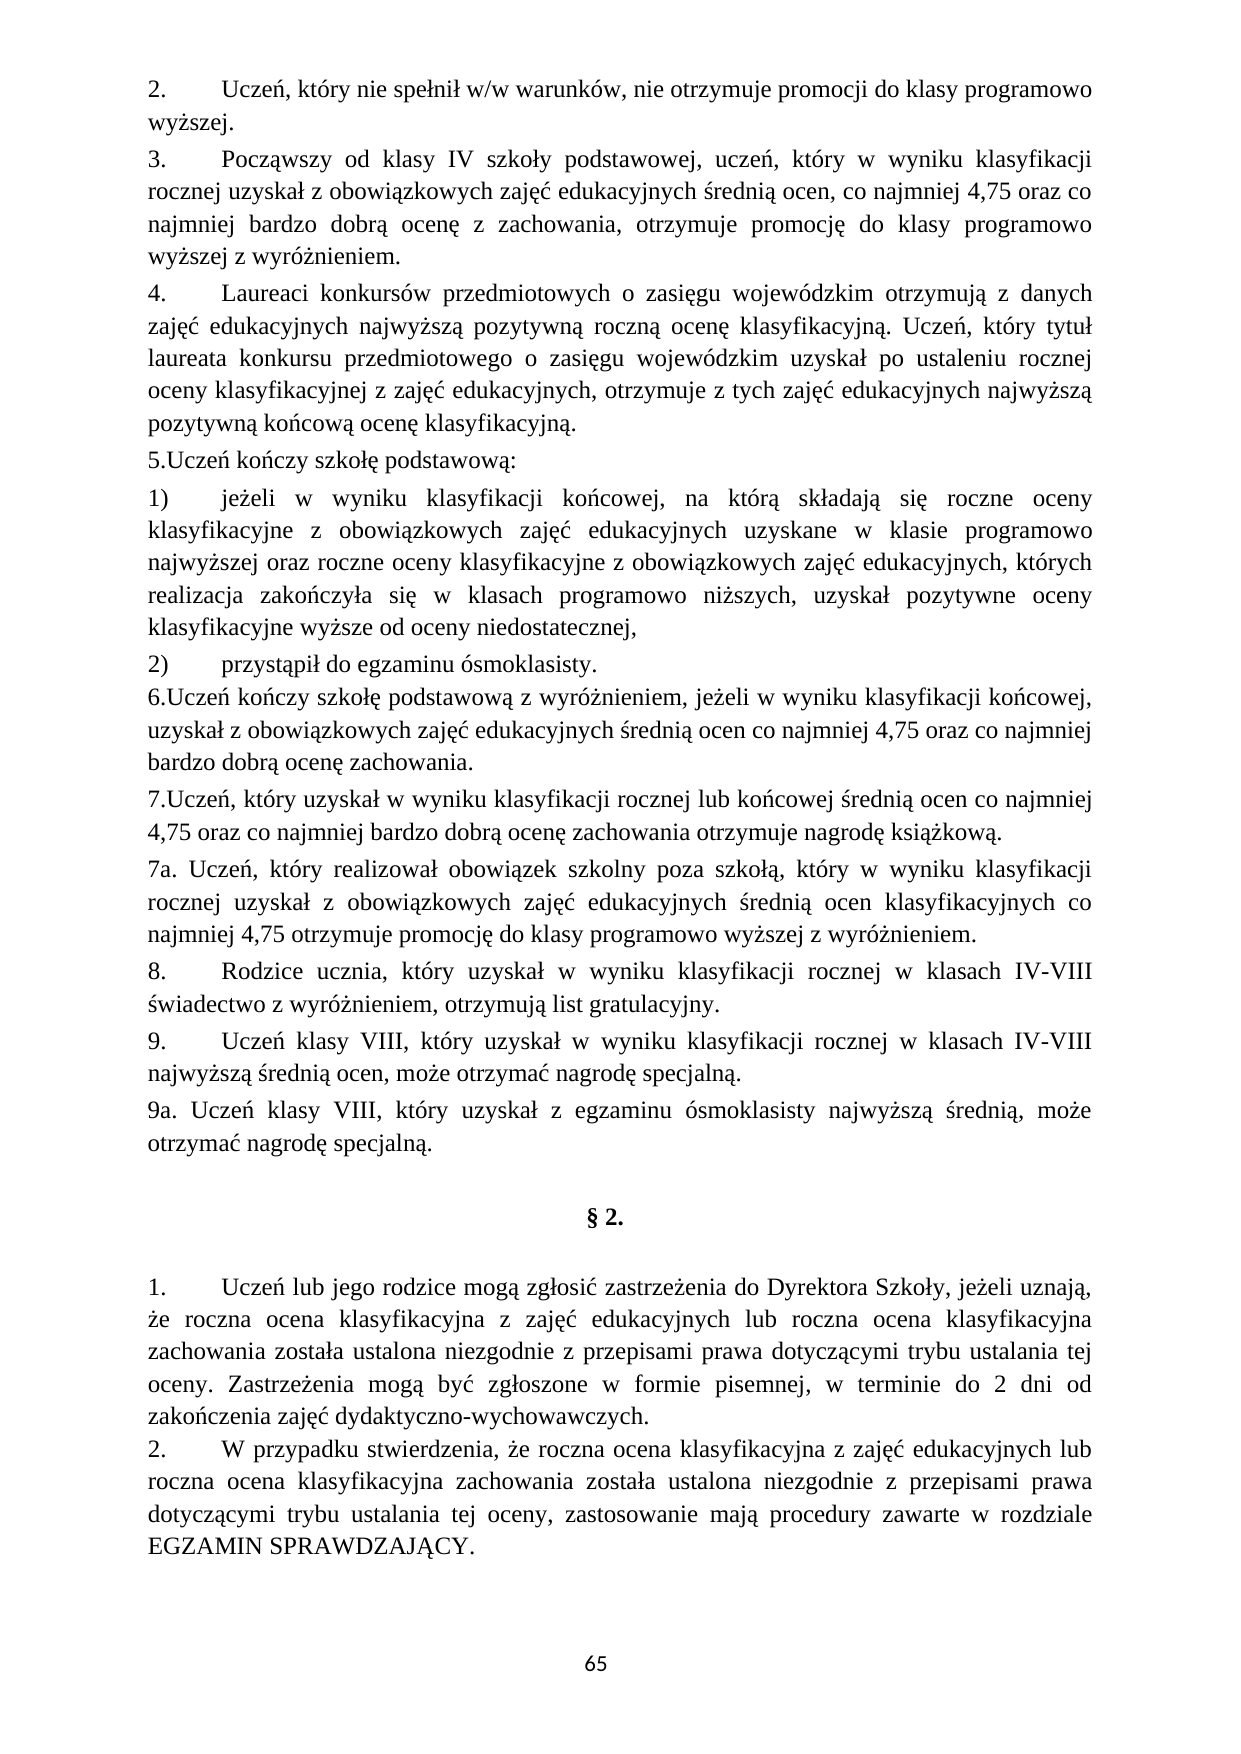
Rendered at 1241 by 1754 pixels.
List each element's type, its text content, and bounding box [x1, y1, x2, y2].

text 9a. Uczeń klasy VIII, który uzyskał z egzaminu ósmoklasisty najwyższą średnią, może otrzymać nagrodę specjalną. [147, 1096, 1093, 1157]
text § 2. [147, 1202, 1062, 1231]
list jeżeli w wyniku klasyfikacji końcowej, na którą składają się roczne oceny klasyfikacyjne z obowiązkowych zajęć edukacyjnych uzyskane w klasie programowo najwyższej oraz roczne oceny klasyfikacyjne z obowiązkowych zajęć edukacyjnych, których realizacja zakończyła się w klasach programowo niższych, uzyskał pozytywne oceny klasyfikacyjne wyższe od oceny niedostatecznej, [148, 483, 1093, 641]
text 6.Uczeń kończy szkołę podstawową z wyróżnieniem, jeżeli w wyniku klasyfikacji końcowej, uzyskał z obowiązkowych zajęć edukacyjnych średnią ocen co najmniej 4,75 oraz co najmniej bardzo dobrą ocenę zachowania. [147, 682, 1093, 776]
list Uczeń lub jego rodzice mogą zgłosić zastrzeżenia do Dyrektora Szkoły, jeżeli uznają, że roczna ocena klasyfikacyjna z zajęć edukacyjnych lub roczna ocena klasyfikacyjna zachowania została ustalona niezgodnie z przepisami prawa dotyczącymi trybu ustalania tej oceny. Zastrzeżenia mogą być zgłoszone w formie pisemnej, w terminie do 2 dni od zakończenia zajęć dydaktyczno-wychowawczych. [148, 1272, 1093, 1430]
list W przypadku stwierdzenia, że roczna ocena klasyfikacyjna z zajęć edukacyjnych lub roczna ocena klasyfikacyjna zachowania została ustalona niezgodnie z przepisami prawa dotyczącymi trybu ustalania tej oceny, zastosowanie mają procedury zawarte w rozdziale EGZAMIN SPRAWDZAJĄCY. [148, 1434, 1093, 1560]
text 7.Uczeń, który uzyskał w wyniku klasyfikacji rocznej lub końcowej średnią ocen co najmniej 4,75 oraz co najmniej bardzo dobrą ocenę zachowania otrzymuje nagrodę książkową. [147, 784, 1093, 846]
list Laureaci konkursów przedmiotowych o zasięgu wojewódzkim otrzymują z danych zajęć edukacyjnych najwyższą pozytywną roczną ocenę klasyfikacyjną. Uczeń, który tytuł laureata konkursu przedmiotowego o zasięgu wojewódzkim uzyskał po ustaleniu rocznej oceny klasyfikacyjnej z zajęć edukacyjnych, otrzymuje z tych zajęć edukacyjnych najwyższą pozytywną końcową ocenę klasyfikacyjną. [148, 278, 1093, 437]
list Uczeń klasy VIII, który uzyskał w wyniku klasyfikacji rocznej w klasach IV-VIII najwyższą średnią ocen, może otrzymać nagrodę specjalną. [148, 1026, 1093, 1087]
text 7a. Uczeń, który realizował obowiązek szkolny poza szkołą, który w wyniku klasyfikacji rocznej uzyskał z obowiązkowych zajęć edukacyjnych średnią ocen klasyfikacyjnych co najmniej 4,75 otrzymuje promocję do klasy programowo wyższej z wyróżnieniem. [147, 854, 1093, 948]
text 5.Uczeń kończy szkołę podstawową: [147, 445, 1093, 474]
list przystąpił do egzaminu ósmoklasisty. [148, 649, 1093, 678]
list Uczeń, który nie spełnił w/w warunków, nie otrzymuje promocji do klasy programowo wyższej. [148, 74, 1093, 135]
list Rodzice ucznia, który uzyskał w wyniku klasyfikacji rocznej w klasach IV-VIII świadectwo z wyróżnieniem, otrzymują list gratulacyjny. [148, 956, 1093, 1017]
list Począwszy od klasy IV szkoły podstawowej, uczeń, który w wyniku klasyfikacji rocznej uzyskał z obowiązkowych zajęć edukacyjnych średnią ocen, co najmniej 4,75 oraz co najmniej bardzo dobrą ocenę z zachowania, otrzymuje promocję do klasy programowo wyższej z wyróżnieniem. [148, 144, 1093, 270]
